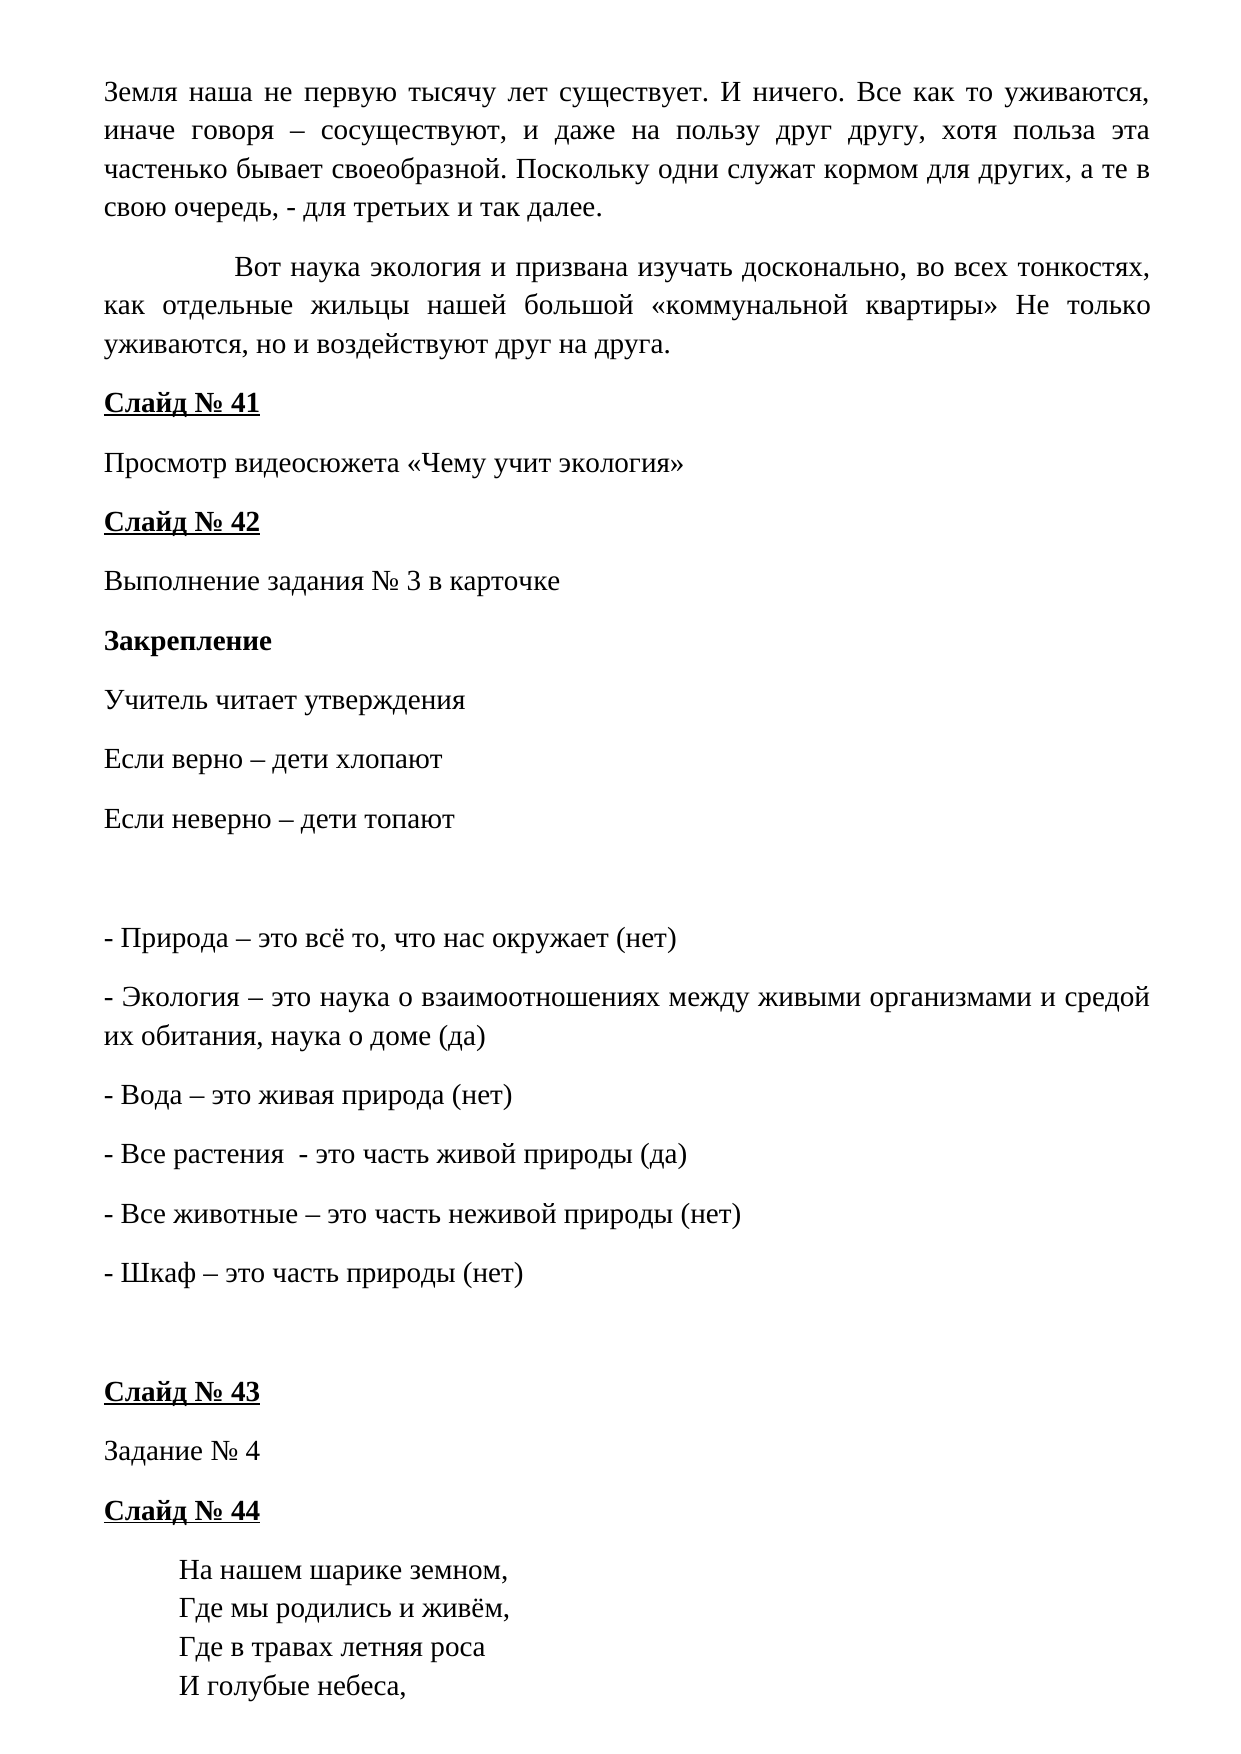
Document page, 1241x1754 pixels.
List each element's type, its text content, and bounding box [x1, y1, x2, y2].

text Слайд № 43 [103, 1374, 1152, 1407]
text - Шкаф – это часть природы (нет) [103, 1255, 1152, 1289]
list И голубые небеса, [178, 1668, 1152, 1701]
text - Все растения - это часть живой природы (да) [103, 1136, 1152, 1170]
list Где мы родились и живём, [178, 1591, 1152, 1624]
text - Все животные – это часть неживой природы (нет) [103, 1196, 1152, 1229]
text - Вода – это живая природа (нет) [103, 1077, 1152, 1111]
text Слайд № 44 [103, 1493, 1152, 1526]
text Вот наука экология и призвана изучать досконально, во всех тонкостях, как отдельные жильцы нашей большой «коммунальной квартиры» Не только уживаются, но и воздействуют друг на друга. [103, 249, 1152, 359]
text Слайд № 42 [103, 504, 1152, 538]
text Учитель читает утверждения [103, 682, 1152, 716]
text Выполнение задания № 3 в карточке [103, 563, 1152, 597]
list Где в травах летняя роса [178, 1629, 1152, 1663]
text Закрепление [103, 623, 1152, 656]
text Слайд № 41 [103, 385, 1152, 419]
list На нашем шарике земном, [178, 1552, 1152, 1586]
text Если неверно – дети топают [103, 801, 1152, 834]
text Задание № 4 [103, 1433, 1152, 1467]
text Просмотр видеосюжета «Чему учит экология» [103, 445, 1152, 478]
text - Экология – это наука о взаимоотношениях между живыми организмами и средой их обитания, наука о доме (да) [103, 979, 1152, 1051]
text - Природа – это всё то, что нас окружает (нет) [103, 920, 1152, 953]
text Если верно – дети хлопают [103, 742, 1152, 775]
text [103, 74, 1152, 223]
